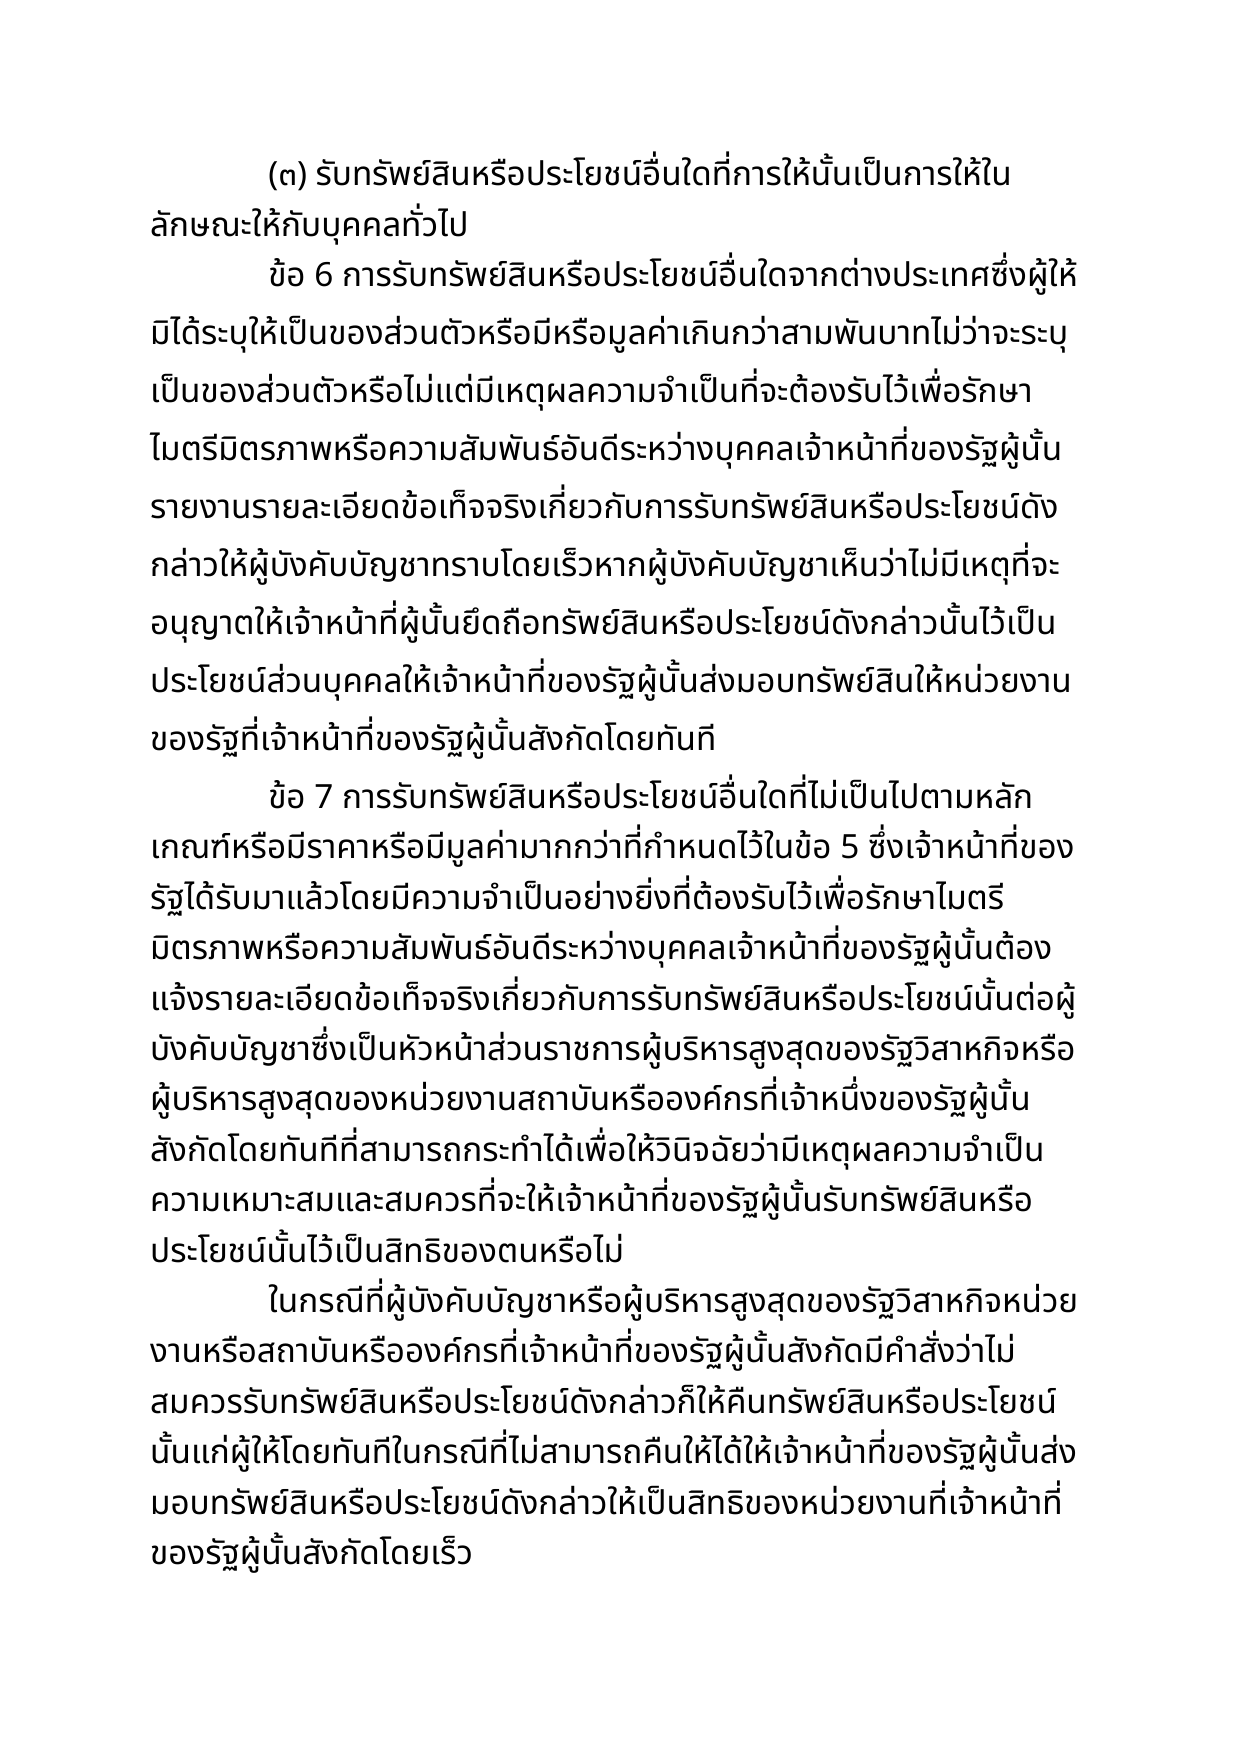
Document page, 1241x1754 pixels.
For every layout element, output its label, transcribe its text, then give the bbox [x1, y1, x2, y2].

text ข้อ 7 การรับทรัพย์สินหรือประโยชน์อื่นใดที่ไม่เป็นไปตามหลักเกณฑ์หรือมีราคาหรือมีมูลค่ามากกว่าที่กำหนดไว้ในข้อ 5 ซึ่งเจ้าหน้าที่ของรัฐได้รับมาแล้วโดยมีความจำเป็นอย่างยิ่งที่ต้องรับไว้เพื่อรักษาไมตรีมิตรภาพหรือความสัมพันธ์อันดีระหว่างบุคคลเจ้าหน้าที่ของรัฐผู้นั้นต้องแจ้งรายละเอียดข้อเท็จจริงเกี่ยวกับการรับทรัพย์สินหรือประโยชน์นั้นต่อผู้บังคับบัญชาซึ่งเป็นหัวหน้าส่วนราชการผู้บริหารสูงสุดของรัฐวิสาหกิจหรือผู้บริหารสูงสุดของหน่วยงานสถาบันหรือองค์กรที่เจ้าหนึ่งของรัฐผู้นั้นสังกัดโดยทันทีที่สามารถกระทำได้เพื่อให้วินิจฉัยว่ามีเหตุผลความจำเป็นความเหมาะสมและสมควรที่จะให้เจ้าหน้าที่ของรัฐผู้นั้นรับทรัพย์สินหรือประโยชน์นั้นไว้เป็นสิทธิของตนหรือไม่ [150, 772, 1090, 1277]
text (๓) รับทรัพย์สินหรือประโยชน์อื่นใดที่การให้นั้นเป็นการให้ในลักษณะให้กับบุคคลทั่วไป [150, 150, 1090, 251]
text ในกรณีที่ผู้บังคับบัญชาหรือผู้บริหารสูงสุดของรัฐวิสาหกิจหน่วยงานหรือสถาบันหรือองค์กรที่เจ้าหน้าที่ของรัฐผู้นั้นสังกัดมีคำสั่งว่าไม่สมควรรับทรัพย์สินหรือประโยชน์ดังกล่าวก็ให้คืนทรัพย์สินหรือประโยชน์นั้นแก่ผู้ให้โดยทันทีในกรณีที่ไม่สามารถคืนให้ได้ให้เจ้าหน้าที่ของรัฐผู้นั้นส่งมอบทรัพย์สินหรือประโยชน์ดังกล่าวให้เป็นสิทธิของหน่วยงานที่เจ้าหน้าที่ของรัฐผู้นั้นสังกัดโดยเร็ว [150, 1277, 1090, 1579]
text ข้อ 6 การรับทรัพย์สินหรือประโยชน์อื่นใดจากต่างประเทศซึ่งผู้ให้มิได้ระบุให้เป็นของส่วนตัวหรือมีหรือมูลค่าเกินกว่าสามพันบาทไม่ว่าจะระบุเป็นของส่วนตัวหรือไม่แต่มีเหตุผลความจำเป็นที่จะต้องรับไว้เพื่อรักษาไมตรีมิตรภาพหรือความสัมพันธ์อันดีระหว่างบุคคลเจ้าหน้าที่ของรัฐผู้นั้นรายงานรายละเอียดข้อเท็จจริงเกี่ยวกับการรับทรัพย์สินหรือประโยชน์ดังกล่าวให้ผู้บังคับบัญชาทราบโดยเร็วหากผู้บังคับบัญชาเห็นว่าไม่มีเหตุที่จะอนุญาตให้เจ้าหน้าที่ผู้นั้นยึดถือทรัพย์สินหรือประโยชน์ดังกล่าวนั้นไว้เป็นประโยชน์ส่วนบุคคลให้เจ้าหน้าที่ของรัฐผู้นั้นส่งมอบทรัพย์สินให้หน่วยงานของรัฐที่เจ้าหน้าที่ของรัฐผู้นั้นสังกัดโดยทันที [150, 251, 1090, 765]
